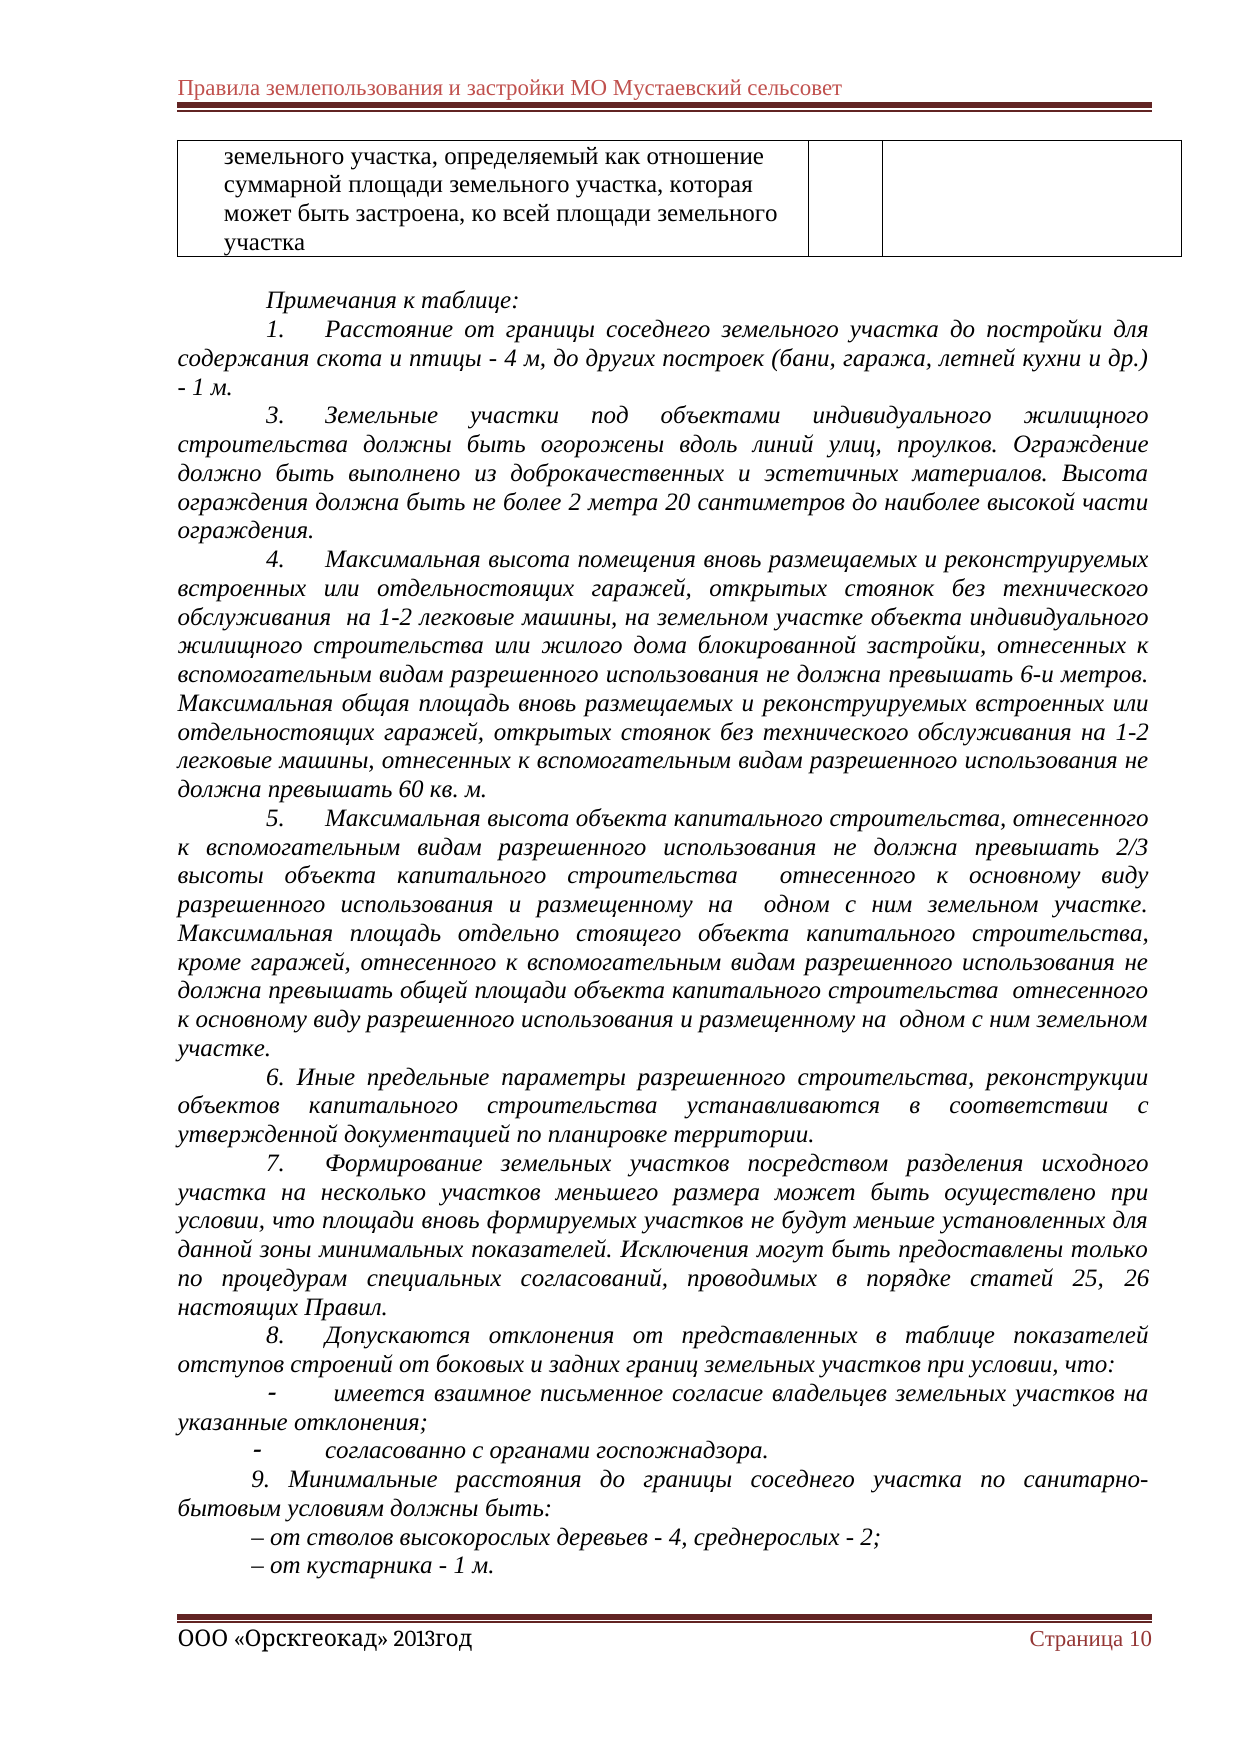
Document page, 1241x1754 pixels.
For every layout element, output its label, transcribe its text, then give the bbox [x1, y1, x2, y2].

list согласованно с органами госпожнадзора. [177, 1436, 1152, 1464]
list 7. Формирование земельных участков посредством разделения исходного участка на несколько участков меньшего размера может быть осуществлено при условии, что площади вновь формируемых участков не будут меньше установленных для данной зоны минимальных показателей. Исключения могут быть предоставлены только по процедурам специальных согласований, проводимых в порядке статей 25, 26 настоящих Правил. [177, 1148, 1152, 1321]
list Расстояние от границы соседнего земельного участка до постройки для содержания скота и птицы - 4 м, до других построек (бани, гаража, летней кухни и др.) - 1 м. [177, 314, 1152, 401]
text Примечания к таблице: [177, 286, 1152, 314]
text 4. Максимальная высота помещения вновь размещаемых и реконструируемых встроенных или отдельностоящих гаражей, открытых стоянок без технического обслуживания на 1-2 легковые машины, на земельном участке объекта индивидуального жилищного строительства или жилого дома блокированной застройки, отнесенных к вспомогательным видам разрешенного использования не должна превышать 6-и метров. Максимальная общая площадь вновь размещаемых и реконструируемых встроенных или отдельностоящих гаражей, открытых стоянок без технического обслуживания на 1-2 легковые машины, отнесенных к вспомогательным видам разрешенного использования не должна превышать 60 кв. м. [177, 544, 1152, 803]
text 3. Земельные участки под объектами индивидуального жилищного строительства должны быть огорожены вдоль линий улиц, проулков. Ограждение должно быть выполнено из доброкачественных и эстетичных материалов. Высота ограждения должна быть не более 2 метра 20 сантиметров до наиболее высокой части ограждения. [177, 401, 1152, 544]
list – от стволов высокорослых деревьев - 4, среднерослых - 2; [177, 1522, 1152, 1551]
text 6. Иные предельные параметры разрешенного строительства, реконструкции объектов капитального строительства устанавливаются в соответствии с утвержденной документацией по планировке территории. [177, 1062, 1152, 1148]
list – от кустарника - 1 м. [177, 1551, 1152, 1579]
list имеется взаимное письменное согласие владельцев земельных участков на указанные отклонения; [177, 1378, 1152, 1436]
list 9. Минимальные расстояния до границы соседнего участка по санитарно-бытовым условиям должны быть: [177, 1464, 1152, 1522]
table_cell % [809, 141, 882, 256]
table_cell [178, 141, 808, 256]
list 8. Допускаются отклонения от представленных в таблице показателей отступов строений от боковых и задних границ земельных участков при условии, что: [177, 1321, 1152, 1378]
text 5. Максимальная высота объекта капитального строительства, отнесенного к вспомогательным видам разрешенного использования не должна превышать 2/3 высоты объекта капитального строительства отнесенного к основному виду разрешенного использования и размещенному на одном с ним земельном участке. Максимальная площадь отдельно стоящего объекта капитального строительства, кроме гаражей, отнесенного к вспомогательным видам разрешенного использования не должна превышать общей площади объекта капитального строительства отнесенного к основному виду разрешенного использования и размещенному на одном с ним земельном участке. [177, 803, 1152, 1062]
table_cell 20 [883, 141, 1181, 256]
